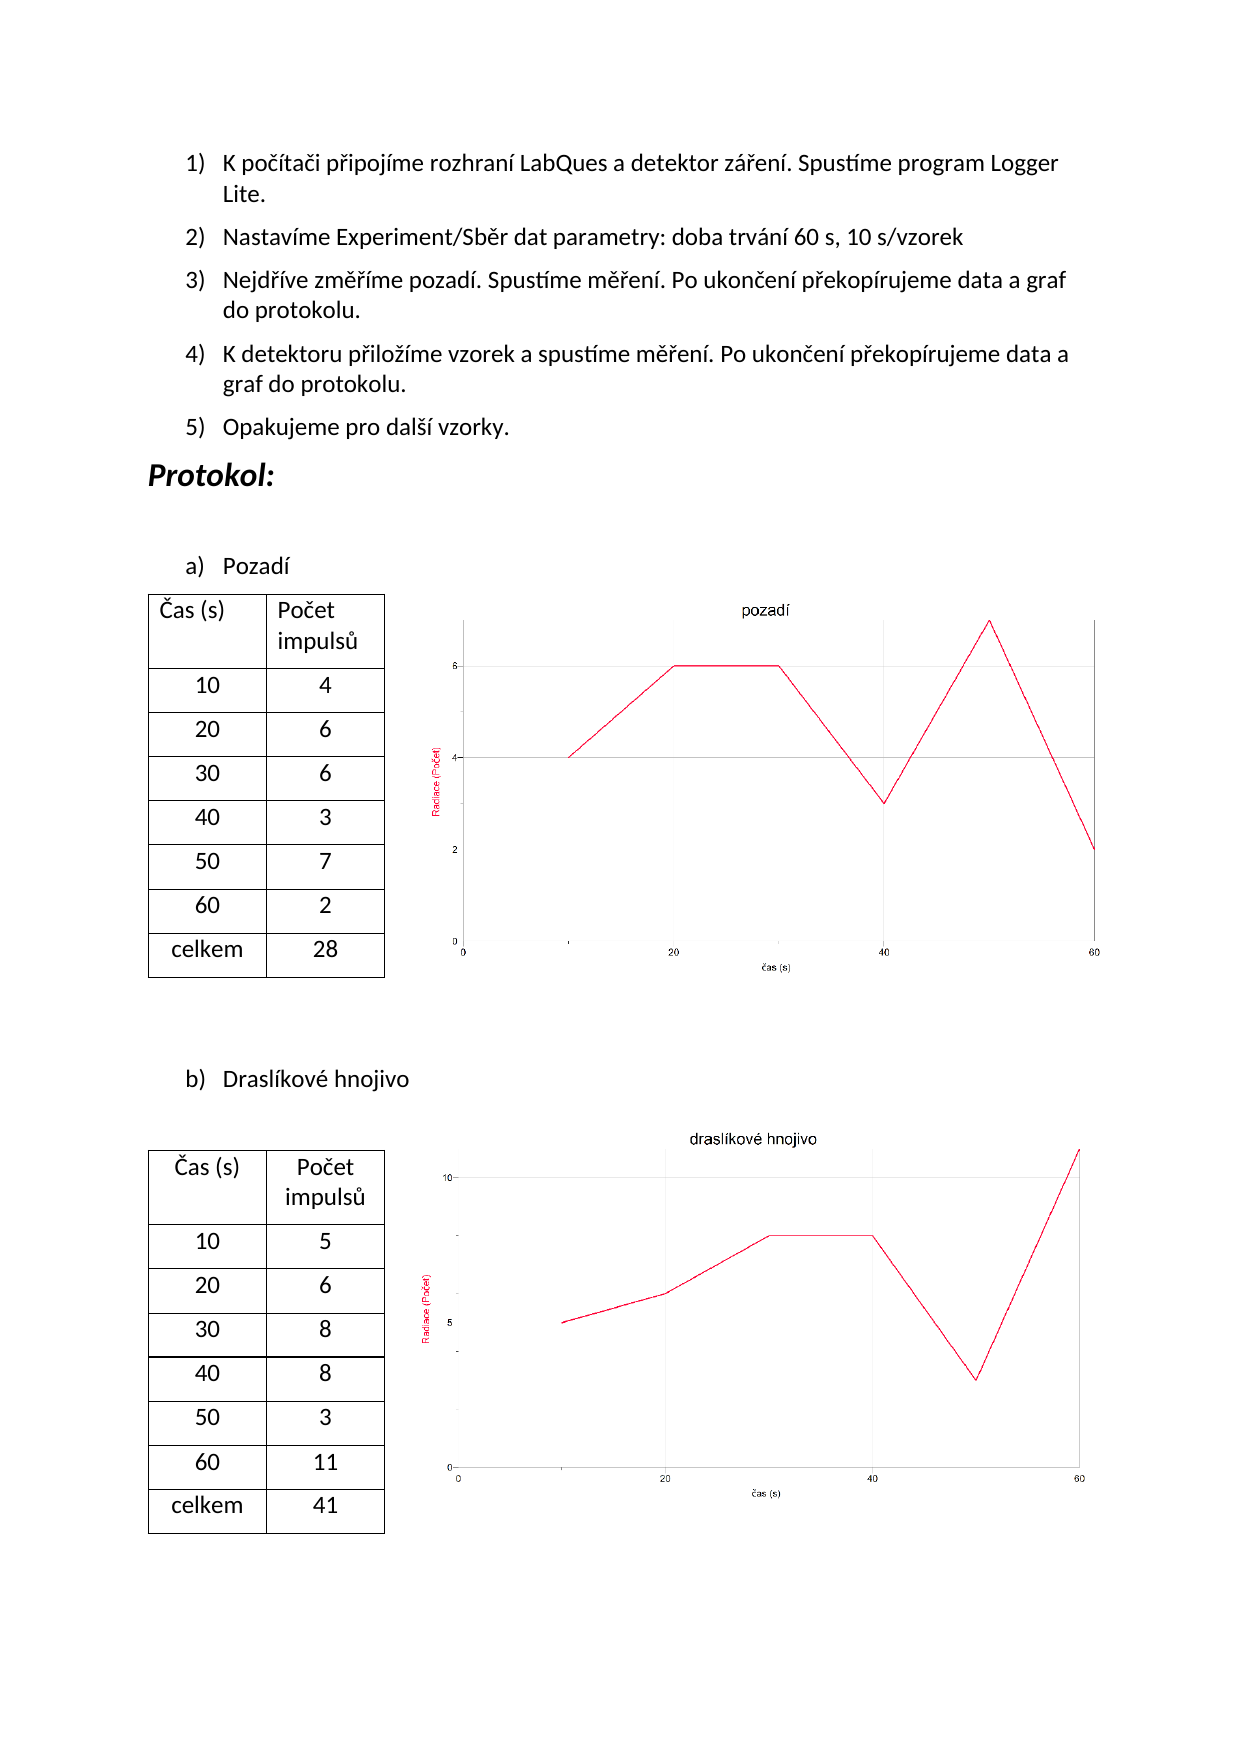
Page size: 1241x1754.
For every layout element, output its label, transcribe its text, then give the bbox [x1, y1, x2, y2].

table_cell 6 [267, 757, 384, 800]
table_cell 6 [267, 1269, 384, 1312]
table_header Čas (s) [149, 1151, 266, 1224]
table_cell 8 [267, 1314, 384, 1356]
text Protokol: [148, 454, 1093, 495]
table_cell 50 [149, 1402, 266, 1444]
table_header Počet impulsů [267, 595, 384, 668]
table_cell 8 [267, 1358, 384, 1401]
table_cell 10 [149, 669, 266, 712]
list Pozadí [185, 551, 1093, 581]
table_cell 41 [267, 1490, 384, 1533]
table_cell 5 [267, 1225, 384, 1268]
table_cell 7 [267, 845, 384, 888]
table_header Počet impulsů [267, 1151, 384, 1224]
table_cell 50 [149, 845, 266, 888]
table_cell 40 [149, 801, 266, 844]
table_cell celkem [149, 934, 266, 977]
table_cell 2 [267, 890, 384, 932]
table_cell 3 [267, 1402, 384, 1444]
table_cell celkem [149, 1490, 266, 1533]
table_cell 30 [149, 1314, 266, 1356]
table_cell 4 [267, 669, 384, 712]
table_cell 60 [149, 1446, 266, 1489]
list Nastavíme Experiment/Sběr dat parametry: doba trvání 60 s, 10 s/vzorek [185, 221, 1093, 252]
list Nejdříve změříme pozadí. Spustíme měření. Po ukončení překopírujeme data a graf do protokolu. [185, 264, 1093, 325]
list K počítači připojíme rozhraní LabQues a detektor záření. Spustíme program Logger Lite. [185, 148, 1093, 209]
table_cell 28 [267, 934, 384, 977]
table_cell 30 [149, 757, 266, 800]
table_cell 40 [149, 1358, 266, 1401]
table_cell 20 [149, 713, 266, 756]
picture [423, 597, 1108, 977]
table_cell 20 [149, 1269, 266, 1312]
list Draslíkové hnojivo [185, 1064, 1093, 1094]
table_cell 6 [267, 713, 384, 756]
table_cell 11 [267, 1446, 384, 1489]
table_header Čas (s) [149, 595, 266, 668]
picture [413, 1126, 1093, 1503]
table_cell 60 [149, 890, 266, 932]
table_cell 3 [267, 801, 384, 844]
list Opakujeme pro další vzorky. [185, 411, 1093, 442]
table_cell 10 [149, 1225, 266, 1268]
list K detektoru přiložíme vzorek a spustíme měření. Po ukončení překopírujeme data a graf do protokolu. [185, 338, 1093, 399]
